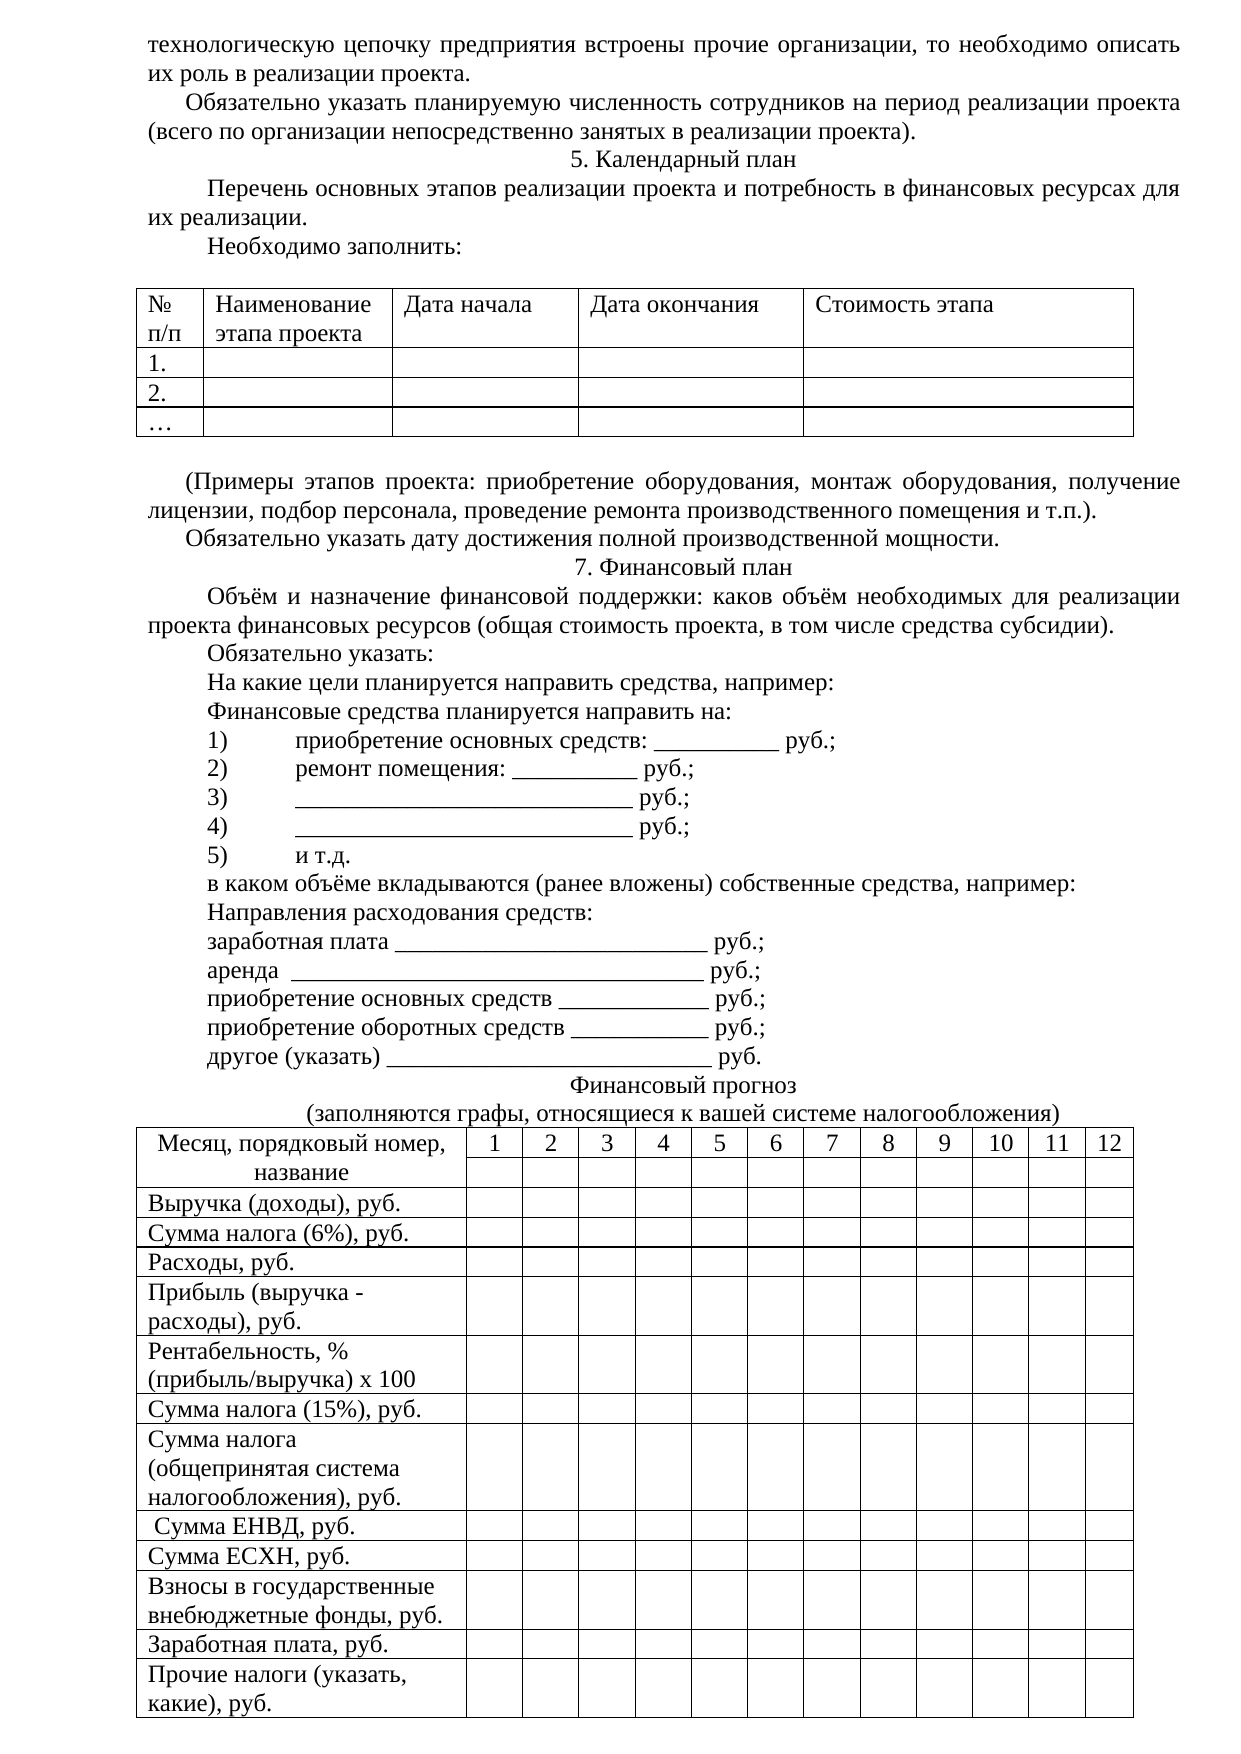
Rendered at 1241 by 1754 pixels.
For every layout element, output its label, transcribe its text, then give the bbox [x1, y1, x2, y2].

table_cell [523, 1659, 578, 1717]
table_cell [636, 1218, 691, 1246]
table_cell [917, 1277, 972, 1335]
table_cell [917, 1424, 972, 1510]
table_cell [523, 1571, 578, 1628]
table_cell [1086, 1277, 1133, 1335]
table_cell [636, 1277, 691, 1335]
table_cell [861, 1541, 916, 1570]
table_cell [393, 408, 578, 436]
table_cell [467, 1336, 522, 1393]
table_cell Прочие налоги (указать, какие), руб. [137, 1659, 466, 1717]
table_cell [917, 1630, 972, 1658]
table_cell [804, 1659, 860, 1717]
table_cell [204, 348, 392, 377]
table_cell [1029, 1336, 1085, 1393]
table_cell [1086, 1511, 1133, 1540]
table_cell [917, 1571, 972, 1628]
list и т.д. [148, 840, 1181, 868]
table_cell [467, 1424, 522, 1510]
table_cell [973, 1424, 1028, 1510]
table_cell … [137, 408, 203, 436]
table_cell 2. [137, 378, 203, 406]
table_cell [692, 1336, 747, 1393]
table_cell [523, 1158, 578, 1187]
table_cell [748, 1394, 803, 1423]
table_cell [1029, 1218, 1085, 1246]
text Финансовый прогноз [148, 1070, 1181, 1098]
table_cell [204, 408, 392, 436]
table_cell [692, 1511, 747, 1540]
table_cell [467, 1659, 522, 1717]
table_cell [1029, 1158, 1085, 1187]
table_cell [523, 1541, 578, 1570]
table_cell [636, 1571, 691, 1628]
table_cell [467, 1541, 522, 1570]
text 5. Календарный план [148, 144, 1181, 173]
table_header Стоимость этапа [804, 289, 1133, 347]
table_cell [1086, 1630, 1133, 1658]
table_cell [1086, 1541, 1133, 1570]
table_header 9 [917, 1128, 972, 1157]
table_cell [579, 1424, 635, 1510]
table_cell [692, 1277, 747, 1335]
table_cell [1086, 1248, 1133, 1276]
table_cell [523, 1630, 578, 1658]
text Объём и назначение финансовой поддержки: каков объём необходимых для реализации проекта финансовых ресурсов (общая стоимость проекта, в том числе средства субсидии). [148, 581, 1181, 638]
table_cell [804, 348, 1133, 377]
table_cell [692, 1424, 747, 1510]
table_cell [748, 1336, 803, 1393]
table_cell [804, 1277, 860, 1335]
table_cell [861, 1630, 916, 1658]
table_cell [804, 1188, 860, 1217]
table_cell [692, 1394, 747, 1423]
table_cell [748, 1541, 803, 1570]
text Финансовые средства планируется направить на: [148, 696, 1181, 725]
table_cell [636, 1424, 691, 1510]
table_cell [804, 1424, 860, 1510]
table_cell [579, 1188, 635, 1217]
table_cell [861, 1248, 916, 1276]
table_cell [523, 1424, 578, 1510]
table_cell [579, 1659, 635, 1717]
table_cell [917, 1336, 972, 1393]
table_header 8 [861, 1128, 916, 1157]
table_cell [917, 1511, 972, 1540]
text приобретение основных средств ____________ руб.; [148, 983, 1181, 1012]
table_cell [1029, 1630, 1085, 1658]
table_cell [1029, 1277, 1085, 1335]
table_cell [973, 1394, 1028, 1423]
text заработная плата _________________________ руб.; [148, 926, 1181, 955]
table_cell [467, 1511, 522, 1540]
table_cell [692, 1158, 747, 1187]
table_cell [692, 1218, 747, 1246]
table_cell [636, 1511, 691, 1540]
table_cell Сумма налога (6%), руб. [137, 1218, 466, 1246]
table_cell [1029, 1394, 1085, 1423]
table_header 3 [579, 1128, 635, 1157]
table_cell [467, 1248, 522, 1276]
table_header Дата начала [393, 289, 578, 347]
table_cell Заработная плата, руб. [137, 1630, 466, 1658]
table_cell [861, 1394, 916, 1423]
text аренда _________________________________ руб.; [148, 955, 1181, 983]
table_header Дата окончания [579, 289, 803, 347]
table_cell [636, 1248, 691, 1276]
table_cell Прибыль (выручка - расходы), руб. [137, 1277, 466, 1335]
table_cell [748, 1571, 803, 1628]
table_cell [748, 1630, 803, 1658]
table_cell [804, 1394, 860, 1423]
table_cell [917, 1218, 972, 1246]
table_cell Сумма ЕСХН, руб. [137, 1541, 466, 1570]
table_cell [636, 1158, 691, 1187]
table_cell [861, 1571, 916, 1628]
table_cell [579, 1158, 635, 1187]
table_cell [467, 1571, 522, 1628]
table_cell [804, 1158, 860, 1187]
table_header 10 [973, 1128, 1028, 1157]
table_cell [1086, 1424, 1133, 1510]
table_header 2 [523, 1128, 578, 1157]
table_cell [1029, 1188, 1085, 1217]
list ___________________________ руб.; [148, 811, 1181, 840]
table_cell [467, 1188, 522, 1217]
table_cell [579, 1277, 635, 1335]
table_cell [467, 1277, 522, 1335]
table_cell [692, 1571, 747, 1628]
table_cell [973, 1630, 1028, 1658]
table_cell [1029, 1659, 1085, 1717]
table_cell [748, 1248, 803, 1276]
text Обязательно указать дату достижения полной производственной мощности. [148, 523, 1181, 552]
table_cell [804, 1630, 860, 1658]
table_cell 1. [137, 348, 203, 377]
table_cell [467, 1158, 522, 1187]
table_cell [467, 1218, 522, 1246]
text Направления расходования средств: [148, 897, 1181, 926]
table_cell [804, 1511, 860, 1540]
table_cell [748, 1188, 803, 1217]
table_cell [973, 1218, 1028, 1246]
table_cell [692, 1188, 747, 1217]
table_cell [804, 1248, 860, 1276]
table_cell [748, 1277, 803, 1335]
table_cell [917, 1158, 972, 1187]
table_cell [973, 1158, 1028, 1187]
list ___________________________ руб.; [148, 782, 1181, 811]
table_cell [579, 1571, 635, 1628]
table_cell [861, 1158, 916, 1187]
table_cell [523, 1511, 578, 1540]
table_cell [579, 408, 803, 436]
list ремонт помещения: __________ руб.; [148, 753, 1181, 782]
table_header 1 [467, 1128, 522, 1157]
table_cell [748, 1424, 803, 1510]
table_cell [1086, 1218, 1133, 1246]
table_cell [467, 1394, 522, 1423]
table_cell [579, 348, 803, 377]
text (заполняются графы, относящиеся к вашей системе налогообложения) [148, 1098, 1181, 1127]
table_cell [579, 378, 803, 406]
table_cell [692, 1541, 747, 1570]
table_cell [1086, 1188, 1133, 1217]
table_cell [523, 1218, 578, 1246]
table_cell [393, 348, 578, 377]
table_cell [579, 1630, 635, 1658]
table_cell [917, 1394, 972, 1423]
table_cell [861, 1277, 916, 1335]
table_cell [1029, 1571, 1085, 1628]
table_cell [579, 1394, 635, 1423]
table_cell [523, 1336, 578, 1393]
table_cell [579, 1248, 635, 1276]
table_cell [467, 1630, 522, 1658]
table_cell [523, 1188, 578, 1217]
table_cell Взносы в государственные внебюджетные фонды, руб. [137, 1571, 466, 1628]
table_header Наименование этапа проекта [204, 289, 392, 347]
table_cell [1029, 1541, 1085, 1570]
table_header 11 [1029, 1128, 1085, 1157]
table_cell [861, 1218, 916, 1246]
table_cell [636, 1336, 691, 1393]
text Необходимо заполнить: [148, 231, 1181, 259]
table_cell Рентабельность, % (прибыль/выручка) х 100 [137, 1336, 466, 1393]
table_cell [748, 1511, 803, 1540]
text Перечень основных этапов реализации проекта и потребность в финансовых ресурсах для их реализации. [148, 173, 1181, 231]
table_cell [973, 1188, 1028, 1217]
table_cell [861, 1424, 916, 1510]
table_cell [973, 1336, 1028, 1393]
text Обязательно указать планируемую численность сотрудников на период реализации проекта (всего по организации непосредственно занятых в реализации проекта). [148, 87, 1181, 144]
table_cell [748, 1659, 803, 1717]
table_cell [1029, 1511, 1085, 1540]
table_cell [692, 1248, 747, 1276]
text 7. Финансовый план [148, 552, 1181, 581]
table_cell Расходы, руб. [137, 1248, 466, 1276]
table_cell [1086, 1158, 1133, 1187]
table_header Месяц, порядковый номер, название [137, 1128, 466, 1187]
table_cell [579, 1541, 635, 1570]
table_header 5 [692, 1128, 747, 1157]
table_cell [636, 1541, 691, 1570]
table_cell [1086, 1571, 1133, 1628]
table_cell [804, 1541, 860, 1570]
table_cell [523, 1248, 578, 1276]
table_cell [636, 1188, 691, 1217]
table_cell [861, 1188, 916, 1217]
table_cell [523, 1277, 578, 1335]
table_cell [1086, 1394, 1133, 1423]
table_cell [973, 1511, 1028, 1540]
table_cell [917, 1541, 972, 1570]
table_cell [579, 1336, 635, 1393]
table_cell [861, 1659, 916, 1717]
table_cell [1086, 1336, 1133, 1393]
table_cell [692, 1630, 747, 1658]
table_cell [973, 1277, 1028, 1335]
text приобретение оборотных средств ___________ руб.; [148, 1012, 1181, 1041]
text в каком объёме вкладываются (ранее вложены) собственные средства, например: [148, 868, 1181, 897]
table_cell [636, 1659, 691, 1717]
table_cell Сумма налога (общепринятая система налогообложения), руб. [137, 1424, 466, 1510]
table_cell Сумма ЕНВД, руб. [137, 1511, 466, 1540]
table_cell [636, 1630, 691, 1658]
table_cell [804, 1218, 860, 1246]
table_cell Сумма налога (15%), руб. [137, 1394, 466, 1423]
table_cell [973, 1571, 1028, 1628]
table_header 6 [748, 1128, 803, 1157]
table_cell [804, 1571, 860, 1628]
text другое (указать) __________________________ руб. [148, 1041, 1181, 1070]
table_header 12 [1086, 1128, 1133, 1157]
table_cell [393, 378, 578, 406]
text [148, 29, 1181, 87]
table_header № п/п [137, 289, 203, 347]
table_header 7 [804, 1128, 860, 1157]
table_cell [973, 1248, 1028, 1276]
table_cell [804, 378, 1133, 406]
table_cell Выручка (доходы), руб. [137, 1188, 466, 1217]
table_cell [204, 378, 392, 406]
table_cell [804, 408, 1133, 436]
table_cell [523, 1394, 578, 1423]
table_cell [1029, 1248, 1085, 1276]
table_header 4 [636, 1128, 691, 1157]
table_cell [861, 1511, 916, 1540]
text Обязательно указать: [148, 638, 1181, 667]
table_cell [1029, 1424, 1085, 1510]
table_cell [748, 1218, 803, 1246]
table_cell [579, 1218, 635, 1246]
text (Примеры этапов проекта: приобретение оборудования, монтаж оборудования, получение лицензии, подбор персонала, проведение ремонта производственного помещения и т.п.). [148, 466, 1181, 523]
table_cell [917, 1248, 972, 1276]
table_cell [973, 1541, 1028, 1570]
table_cell [579, 1511, 635, 1540]
table_cell [861, 1336, 916, 1393]
table_cell [748, 1158, 803, 1187]
table_cell [804, 1336, 860, 1393]
table_cell [636, 1394, 691, 1423]
table_cell [692, 1659, 747, 1717]
list приобретение основных средств: __________ руб.; [148, 725, 1181, 753]
table_cell [917, 1659, 972, 1717]
table_cell [1086, 1659, 1133, 1717]
table_cell [973, 1659, 1028, 1717]
table_cell [917, 1188, 972, 1217]
text На какие цели планируется направить средства, например: [148, 667, 1181, 696]
